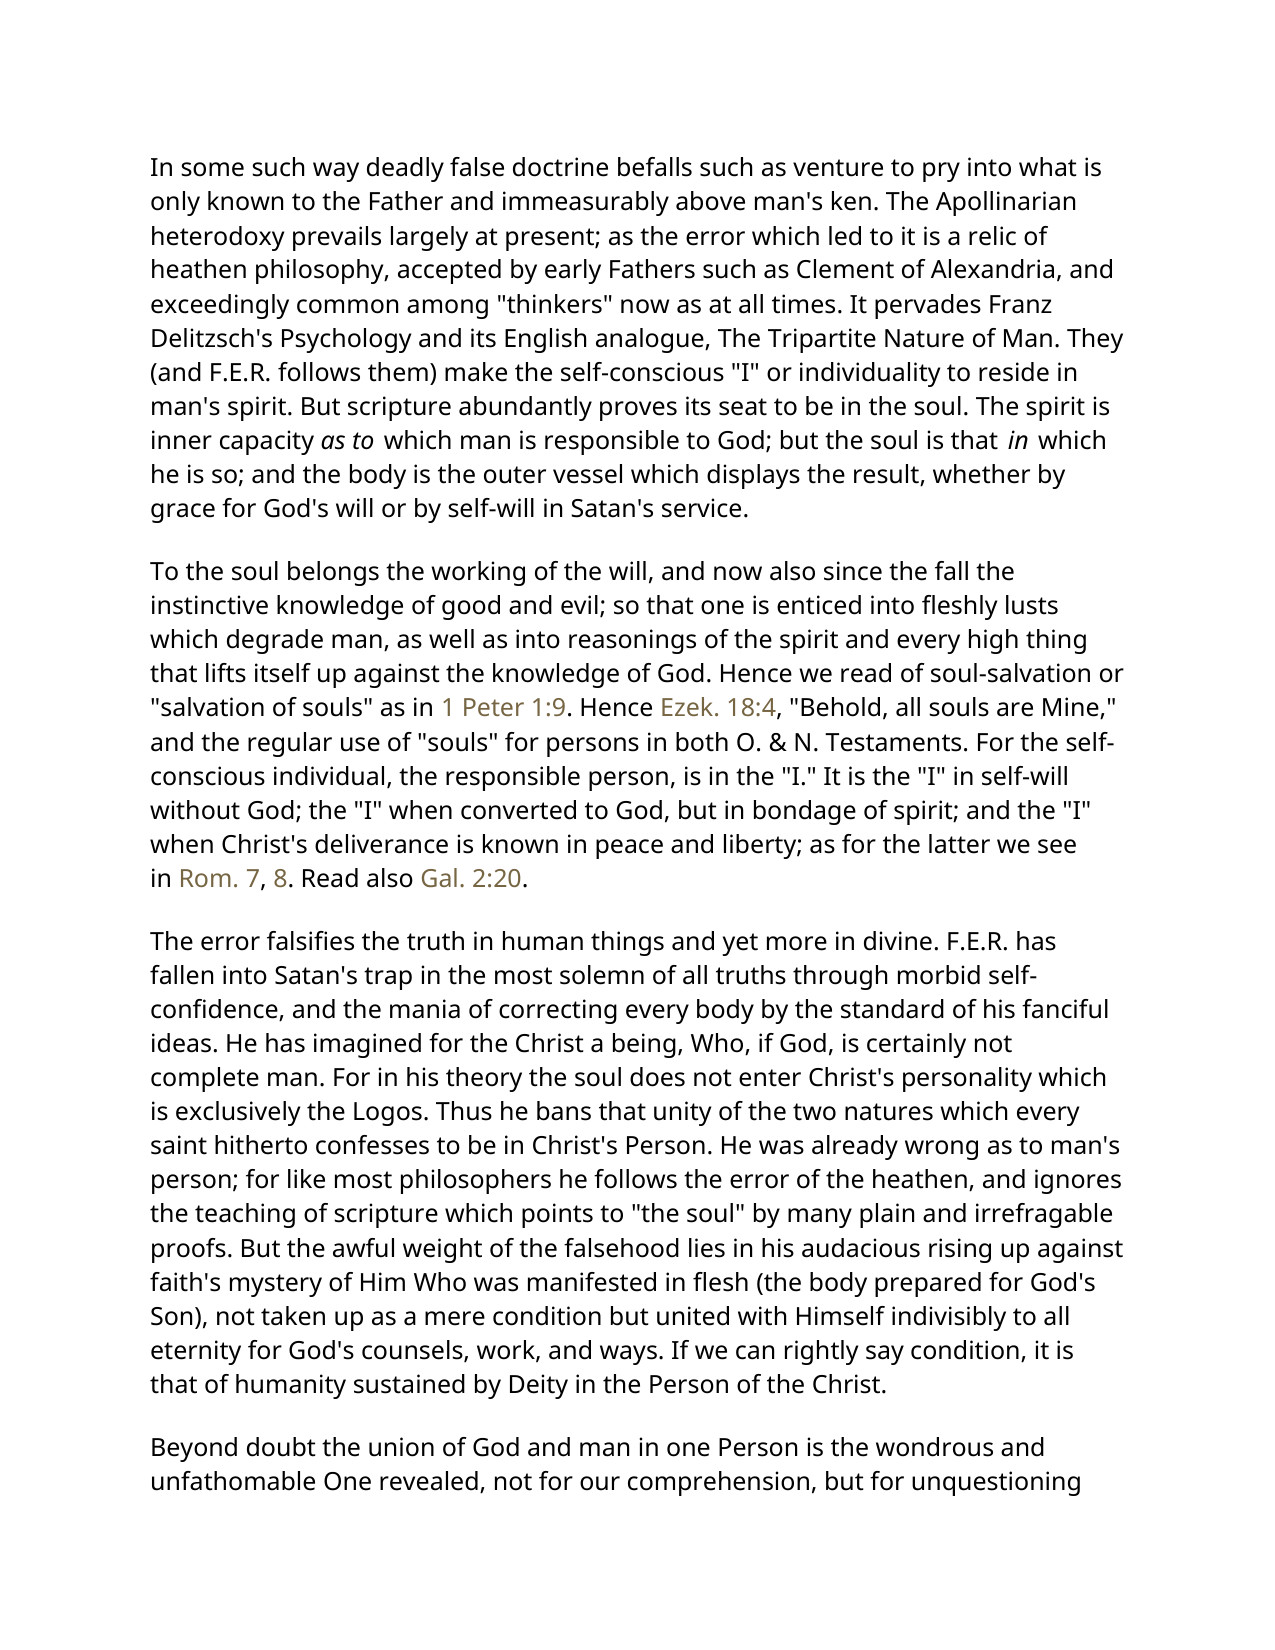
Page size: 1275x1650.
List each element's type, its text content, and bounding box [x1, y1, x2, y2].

text To the soul belongs the working of the will, and now also since the fall the instinctive knowledge of good and evil; so that one is enticed into fleshly lusts which degrade man, as well as into reasonings of the spirit and every high thing that lifts itself up against the knowledge of God. Hence we read of soul-salvation or "salvation of souls" as in 1 Peter 1:9. Hence Ezek. 18:4, "Behold, all souls are Mine," and the regular use of "souls" for persons in both O. & N. Testaments. For the self-conscious individual, the responsible person, is in the "I." It is the "I" in self-will without God; the "I" when converted to God, but in bondage of spirit; and the "I" when Christ's deliverance is known in peace and liberty; as for the latter we see in Rom. 7, 8. Read also Gal. 2:20. [150, 554, 1125, 894]
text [150, 1430, 1125, 1498]
text The error falsifies the truth in human things and yet more in divine. F.E.R. has fallen into Satan's trap in the most solemn of all truths through morbid self-confidence, and the mania of correcting every body by the standard of his fanciful ideas. He has imagined for the Christ a being, Who, if God, is certainly not complete man. For in his theory the soul does not enter Christ's personality which is exclusively the Logos. Thus he bans that unity of the two natures which every saint hitherto confesses to be in Christ's Person. He was already wrong as to man's person; for like most philosophers he follows the error of the heathen, and ignores the teaching of scripture which points to "the soul" by many plain and irrefragable proofs. But the awful weight of the falsehood lies in his audacious rising up against faith's mystery of Him Who was manifested in flesh (the body prepared for God's Son), not taken up as a mere condition but united with Himself indivisibly to all eternity for God's counsels, work, and ways. If we can rightly say condition, it is that of humanity sustained by Deity in the Person of the Christ. [150, 924, 1125, 1401]
text In some such way deadly false doctrine befalls such as venture to pry into what is only known to the Father and immeasurably above man's ken. The Apollinarian heterodoxy prevails largely at present; as the error which led to it is a relic of heathen philosophy, accepted by early Fathers such as Clement of Alexandria, and exceedingly common among "thinkers" now as at all times. It pervades Franz Delitzsch's Psychology and its English analogue, The Tripartite Nature of Man. They (and F.E.R. follows them) make the self-conscious "I" or individuality to reside in man's spirit. But scripture abundantly proves its seat to be in the soul. The spirit is inner capacity as to which man is responsible to God; but the soul is that in which he is so; and the body is the outer vessel which displays the result, whether by grace for God's will or by self-will in Satan's service. [150, 150, 1125, 525]
